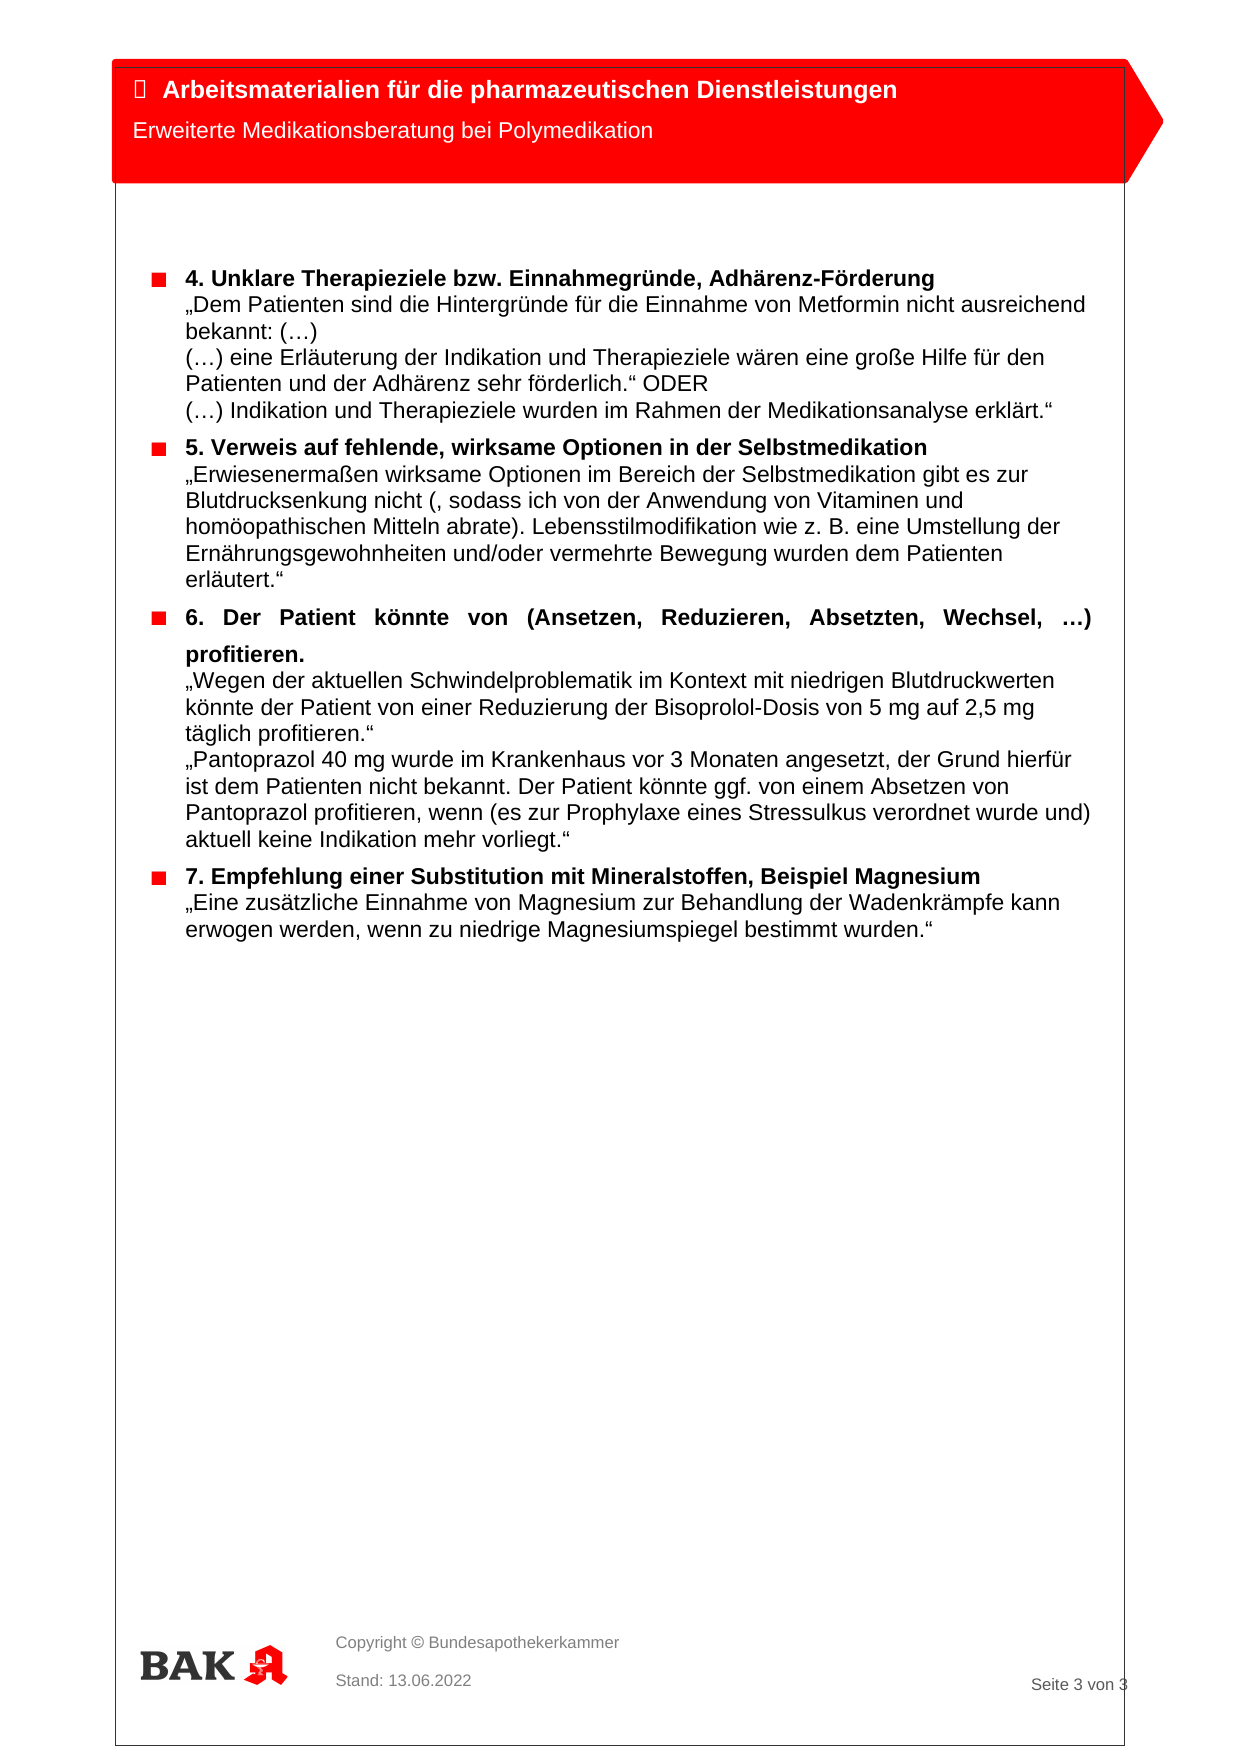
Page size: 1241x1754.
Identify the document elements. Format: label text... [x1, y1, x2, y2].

subtitle 5. Verweis auf fehlende, wirksame Optionen in der Selbstmedikation [148, 423, 1092, 461]
subtitle 6. Der Patient könnte von (Ansetzen, Reduzieren, Absetzten, Wechsel, …) profitieren. [148, 592, 1092, 667]
text „Erwiesenermaßen wirksame Optionen im Bereich der Selbstmedikation gibt es zur Blutdrucksenkung nicht (, sodass ich von der Anwendung von Vitaminen und homöopathischen Mitteln abrate). Lebensstilmodifikation wie z. B. eine Umstellung der Ernährungsgewohnheiten und/oder vermehrte Bewegung wurden dem Patienten erläutert.“ [185, 461, 1092, 592]
picture [148, 868, 166, 885]
text „Wegen der aktuellen Schwindelproblematik im Kontext mit niedrigen Blutdruckwerten könnte der Patient von einer Reduzierung der Bisoprolol-Dosis von 5 mg auf 2,5 mg täglich profitieren.“ [185, 667, 1092, 746]
picture [148, 439, 166, 456]
text „Dem Patienten sind die Hintergründe für die Einnahme von Metformin nicht ausreichend bekannt: (…) (…) eine Erläuterung der Indikation und Therapieziele wären eine große Hilfe für den Patienten und der Adhärenz sehr förderlich.“ ODER (…) Indikation und Therapieziele wurden im Rahmen der Medikationsanalyse erklärt.“ [185, 291, 1092, 423]
subtitle 4. Unklare Therapieziele bzw. Einnahmegründe, Adhärenz-Förderung [148, 254, 1092, 291]
text „Eine zusätzliche Einnahme von Magnesium zur Behandlung der Wadenkrämpfe kann erwogen werden, wenn zu niedrige Magnesiumspiegel bestimmt wurden.“ [185, 889, 1092, 942]
picture [140, 1645, 288, 1685]
picture [148, 269, 166, 287]
picture [148, 608, 166, 625]
subtitle 7. Empfehlung einer Substitution mit Mineralstoffen, Beispiel Magnesium [148, 852, 1092, 889]
text „Pantoprazol 40 mg wurde im Krankenhaus vor 3 Monaten angesetzt, der Grund hierfür ist dem Patienten nicht bekannt. Der Patient könnte ggf. von einem Absetzen von Pantoprazol profitieren, wenn (es zur Prophylaxe eines Stressulkus verordnet wurde und) aktuell keine Indikation mehr vorliegt.“ [185, 746, 1092, 852]
